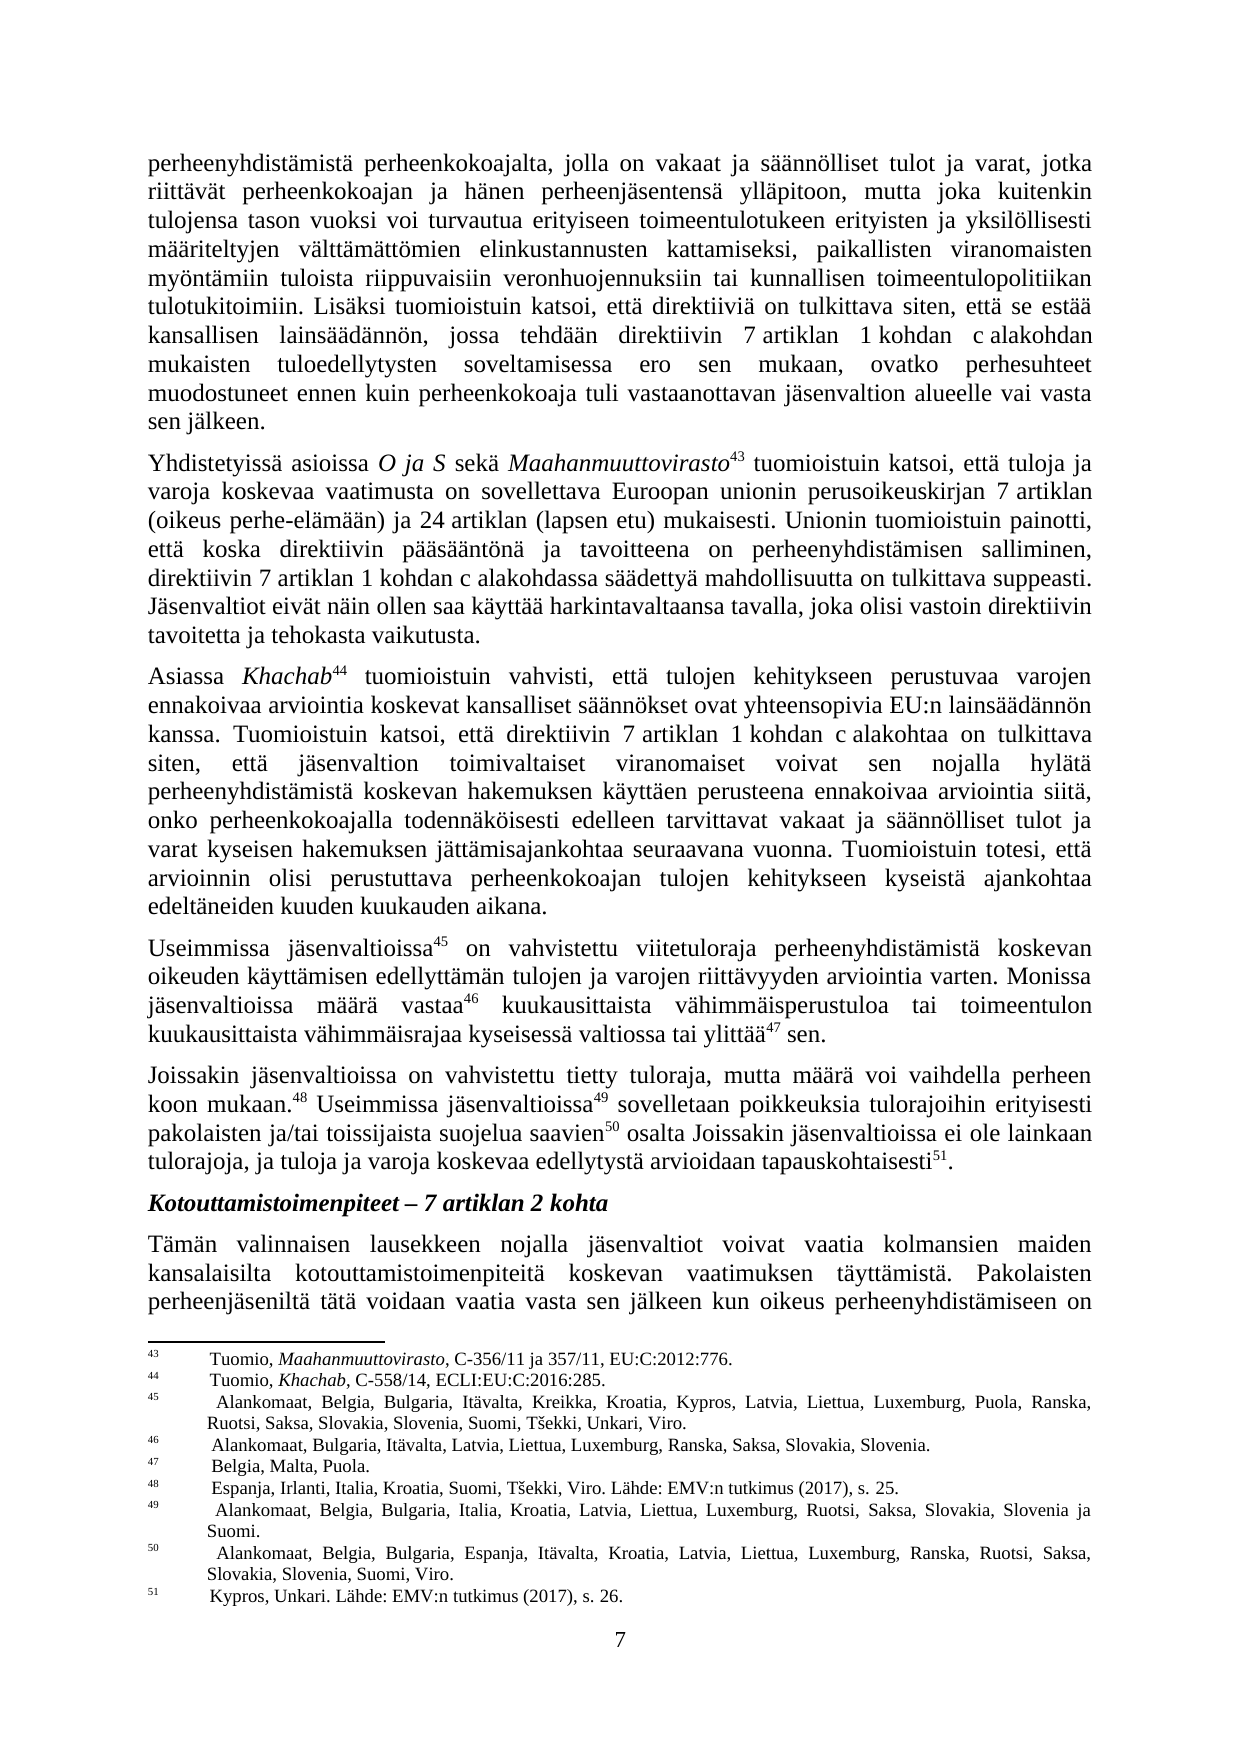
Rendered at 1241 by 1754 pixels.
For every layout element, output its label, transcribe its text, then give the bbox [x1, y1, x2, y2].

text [148, 148, 1093, 435]
text Kotouttamistoimenpiteet – 7 artiklan 2 kohta [148, 1188, 1093, 1216]
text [148, 1229, 1093, 1315]
text Asiassa Khachab tuomioistuin vahvisti, että tulojen kehitykseen perustuvaa varojen ennakoivaa arviointia koskevat kansalliset säännökset ovat yhteensopivia EU:n lainsäädännön kanssa. Tuomioistuin katsoi, että direktiivin 7 artiklan 1 kohdan c alakohtaa on tulkittava siten, että jäsenvaltion toimivaltaiset viranomaiset voivat sen nojalla hylätä perheenyhdistämistä koskevan hakemuksen käyttäen perusteena ennakoivaa arviointia siitä, onko perheenkokoajalla todennäköisesti edelleen tarvittavat vakaat ja säännölliset tulot ja varat kyseisen hakemuksen jättämisajankohtaa seuraavana vuonna. Tuomioistuin totesi, että arvioinnin olisi perustuttava perheenkokoajan tulojen kehitykseen kyseistä ajankohtaa edeltäneiden kuuden kuukauden aikana. [148, 661, 1093, 920]
text Joissakin jäsenvaltioissa on vahvistettu tietty tuloraja, mutta määrä voi vaihdella perheen koon mukaan. Useimmissa jäsenvaltioissa sovelletaan poikkeuksia tulorajoihin erityisesti pakolaisten ja/tai toissijaista suojelua saavien osalta Joissakin jäsenvaltioissa ei ole lainkaan tulorajoja, ja tuloja ja varoja koskevaa edellytystä arvioidaan tapauskohtaisesti. [148, 1060, 1093, 1175]
text Useimmissa jäsenvaltioissa on vahvistettu viitetuloraja perheenyhdistämistä koskevan oikeuden käyttämisen edellyttämän tulojen ja varojen riittävyyden arviointia varten. Monissa jäsenvaltioissa määrä vastaa kuukausittaista vähimmäisperustuloa tai toimeentulon kuukausittaista vähimmäisrajaa kyseisessä valtiossa tai ylittää sen. [148, 933, 1093, 1048]
text Yhdistetyissä asioissa O ja S sekä Maahanmuuttovirasto tuomioistuin katsoi, että tuloja ja varoja koskevaa vaatimusta on sovellettava Euroopan unionin perusoikeuskirjan 7 artiklan (oikeus perhe-elämään) ja 24 artiklan (lapsen etu) mukaisesti. Unionin tuomioistuin painotti, että koska direktiivin pääsääntönä ja tavoitteena on perheenyhdistämisen salliminen, direktiivin 7 artiklan 1 kohdan c alakohdassa säädettyä mahdollisuutta on tulkittava suppeasti. Jäsenvaltiot eivät näin ollen saa käyttää harkintavaltaansa tavalla, joka olisi vastoin direktiivin tavoitetta ja tehokasta vaikutusta. [148, 448, 1093, 649]
